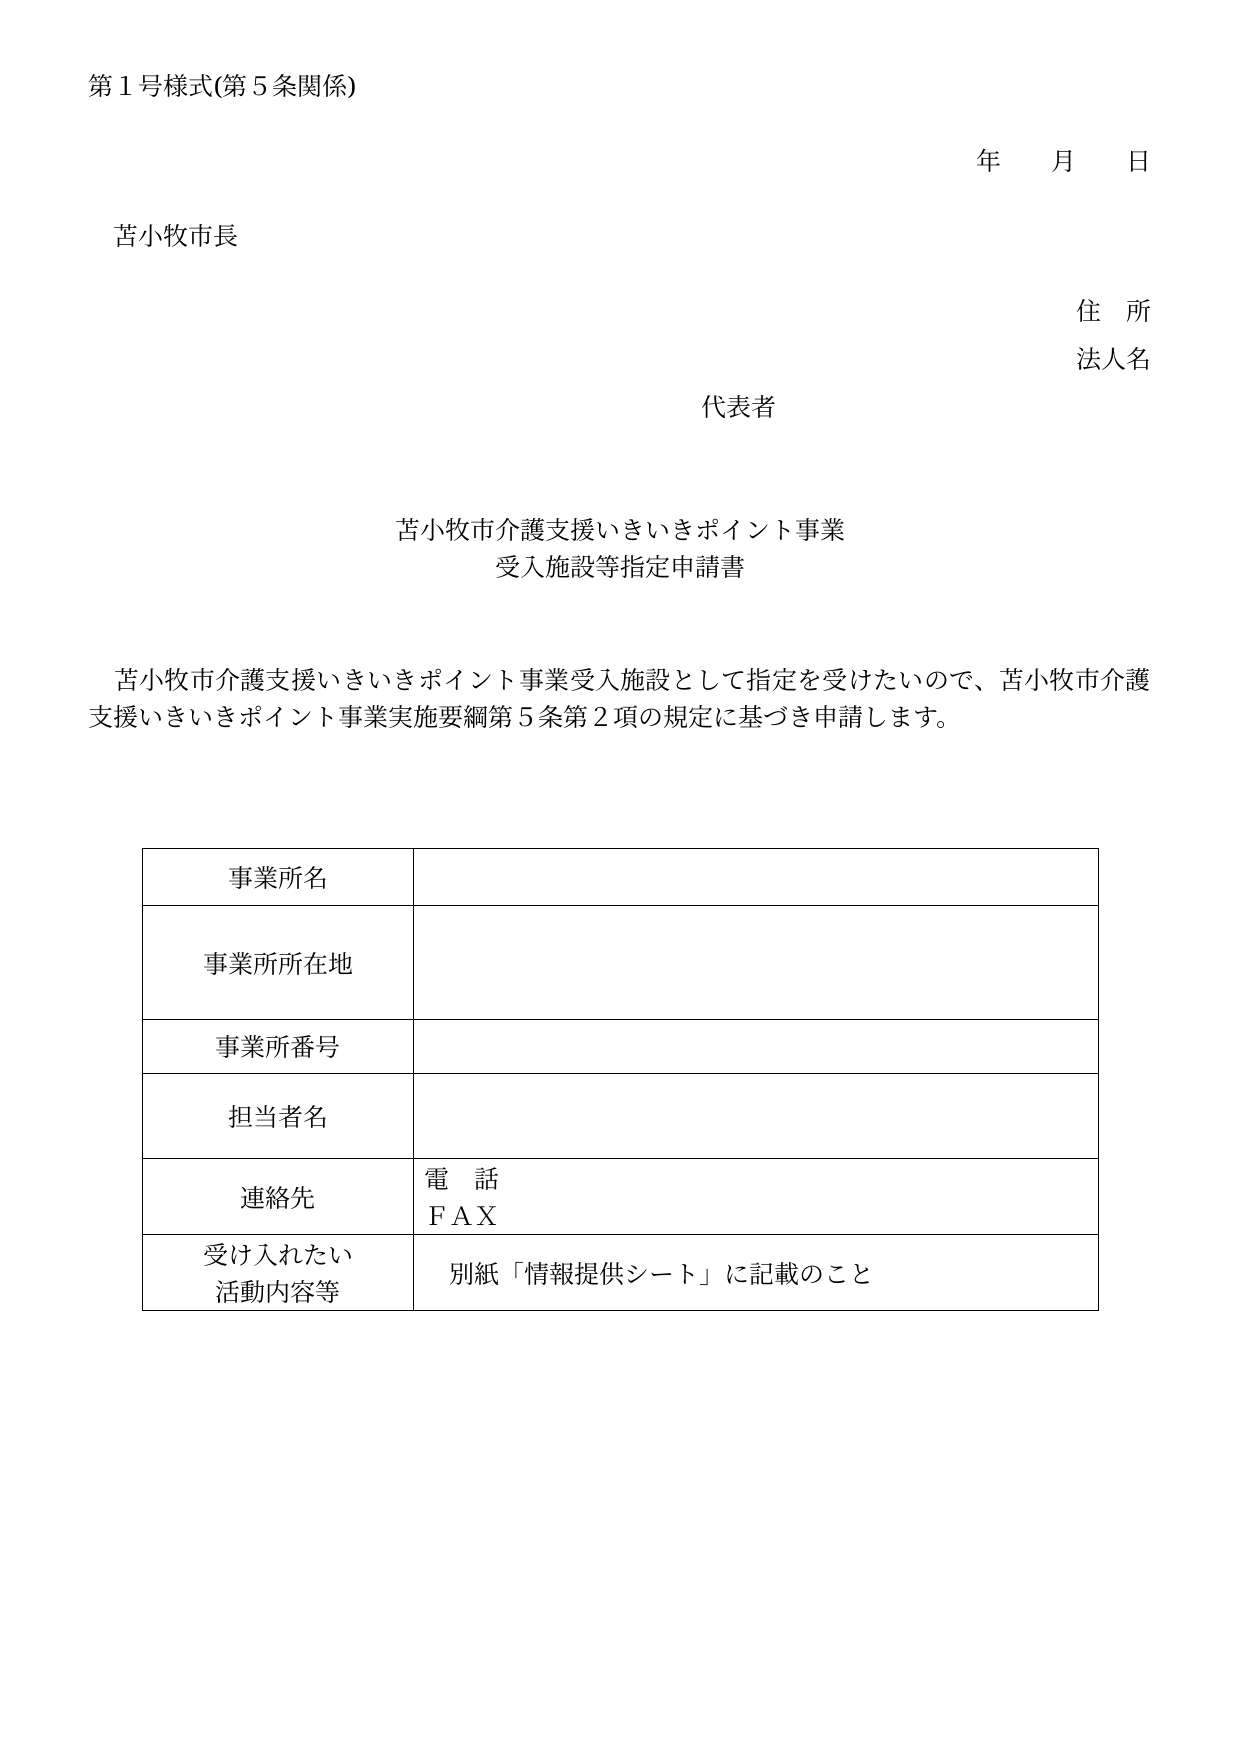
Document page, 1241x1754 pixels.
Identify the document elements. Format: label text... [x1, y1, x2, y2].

text 第１号様式(第５条関係) [89, 66, 1152, 104]
table_cell 別紙「情報提供シート」に記載のこと [414, 1235, 1098, 1310]
table_cell [414, 1074, 1098, 1158]
table_cell [414, 906, 1098, 1018]
table_cell 連絡先 [143, 1159, 413, 1234]
table_cell 事業所所在地 [143, 906, 413, 1018]
text 受入施設等指定申請書 [89, 547, 1152, 585]
text 苫小牧市長 [89, 216, 1152, 254]
text 代表者 [89, 387, 1052, 424]
text 法人名 [89, 339, 1152, 377]
table_header 事業所名 [143, 849, 413, 905]
text 苫小牧市介護支援いきいきポイント事業 [89, 510, 1152, 547]
text 年 月 日 [89, 141, 1152, 179]
text 苫小牧市介護支援いきいきポイント事業受入施設として指定を受けたいので、苫小牧市介護支援いきいきポイント事業実施要綱第５条第２項の規定に基づき申請します。 [89, 660, 1152, 735]
table_cell 担当者名 [143, 1074, 413, 1158]
table_cell 受け入れたい 活動内容等 [143, 1235, 413, 1310]
table_cell 事業所番号 [143, 1020, 413, 1073]
text 住 所 [89, 291, 1152, 329]
table_cell [414, 1020, 1098, 1073]
table_header [414, 849, 1098, 905]
table_cell 電 話 ＦＡＸ [414, 1159, 1098, 1234]
